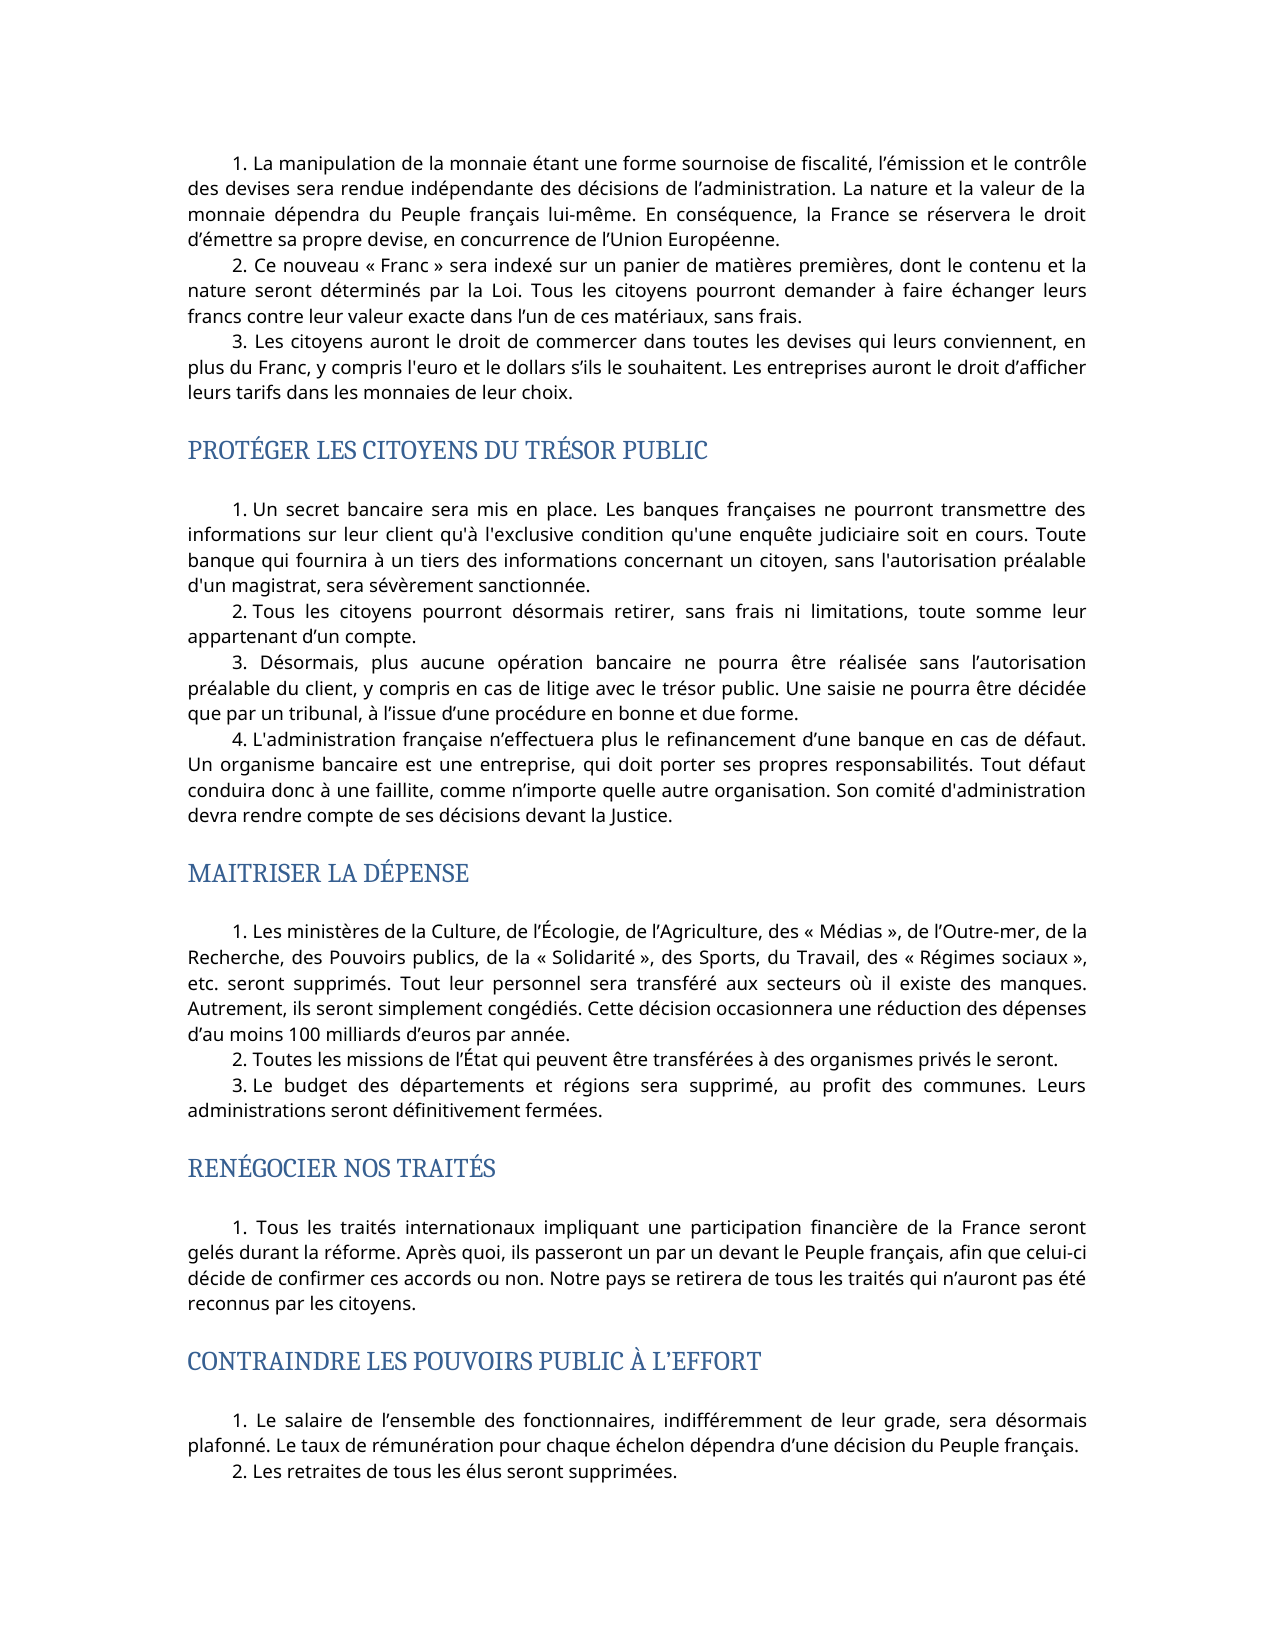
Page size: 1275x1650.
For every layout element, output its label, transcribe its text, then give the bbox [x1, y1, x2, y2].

text 2. Les retraites de tous les élus seront supprimées. [187, 1458, 1087, 1483]
subtitle CONTRAINDRE LES POUVOIRS PUBLIC À L’EFFORT [187, 1346, 1087, 1377]
text 1. Les ministères de la Culture, de l’Écologie, de l’Agriculture, des « Médias », de l’Outre-mer, de la Recherche, des Pouvoirs publics, de la « Solidarité », des Sports, du Travail, des « Régimes sociaux », etc. seront supprimés. Tout leur personnel sera transféré aux secteurs où il existe des manques. Autrement, ils seront simplement congédiés. Cette décision occasionnera une réduction des dépenses d’au moins 100 milliards d’euros par année. [187, 919, 1087, 1046]
text 4. L'administration française n’effectuera plus le refinancement d’une banque en cas de défaut. Un organisme bancaire est une entreprise, qui doit porter ses propres responsabilités. Tout défaut conduira donc à une faillite, comme n’importe quelle autre organisation. Son comité d'administration devra rendre compte de ses décisions devant la Justice. [187, 726, 1087, 828]
text 2. Tous les citoyens pourront désormais retirer, sans frais ni limitations, toute somme leur appartenant d’un compte. [187, 598, 1087, 649]
subtitle PROTÉGER LES CITOYENS DU TRÉSOR PUBLIC [187, 435, 1087, 466]
text 1. Tous les traités internationaux impliquant une participation financière de la France seront gelés durant la réforme. Après quoi, ils passeront un par un devant le Peuple français, afin que celui-ci décide de confirmer ces accords ou non. Notre pays se retirera de tous les traités qui n’auront pas été reconnus par les citoyens. [187, 1214, 1087, 1316]
text 1. La manipulation de la monnaie étant une forme sournoise de fiscalité, l’émission et le contrôle des devises sera rendue indépendante des décisions de l’administration. La nature et la valeur de la monnaie dépendra du Peuple français lui-même. En conséquence, la France se réservera le droit d’émettre sa propre devise, en concurrence de l’Union Européenne. [187, 150, 1087, 252]
text 3. Le budget des départements et régions sera supprimé, au profit des communes. Leurs administrations seront définitivement fermées. [187, 1072, 1087, 1123]
text 1. Un secret bancaire sera mis en place. Les banques françaises ne pourront transmettre des informations sur leur client qu'à l'exclusive condition qu'une enquête judiciaire soit en cours. Toute banque qui fournira à un tiers des informations concernant un citoyen, sans l'autorisation préalable d'un magistrat, sera sévèrement sanctionnée. [187, 496, 1087, 598]
text 1. Le salaire de l’ensemble des fonctionnaires, indifféremment de leur grade, sera désormais plafonné. Le taux de rémunération pour chaque échelon dépendra d’une décision du Peuple français. [187, 1407, 1087, 1458]
text 3. Les citoyens auront le droit de commercer dans toutes les devises qui leurs conviennent, en plus du Franc, y compris l'euro et le dollars s’ils le souhaitent. Les entreprises auront le droit d’afficher leurs tarifs dans les monnaies de leur choix. [187, 329, 1087, 405]
text 3. Désormais, plus aucune opération bancaire ne pourra être réalisée sans l’autorisation préalable du client, y compris en cas de litige avec le trésor public. Une saisie ne pourra être décidée que par un tribunal, à l’issue d’une procédure en bonne et due forme. [187, 649, 1087, 726]
text 2. Toutes les missions de l’État qui peuvent être transférées à des organismes privés le seront. [187, 1046, 1087, 1072]
subtitle RENÉGOCIER NOS TRAITÉS [187, 1153, 1087, 1184]
text 2. Ce nouveau « Franc » sera indexé sur un panier de matières premières, dont le contenu et la nature seront déterminés par la Loi. Tous les citoyens pourront demander à faire échanger leurs francs contre leur valeur exacte dans l’un de ces matériaux, sans frais. [187, 252, 1087, 329]
subtitle MAITRISER LA DÉPENSE [187, 858, 1087, 889]
